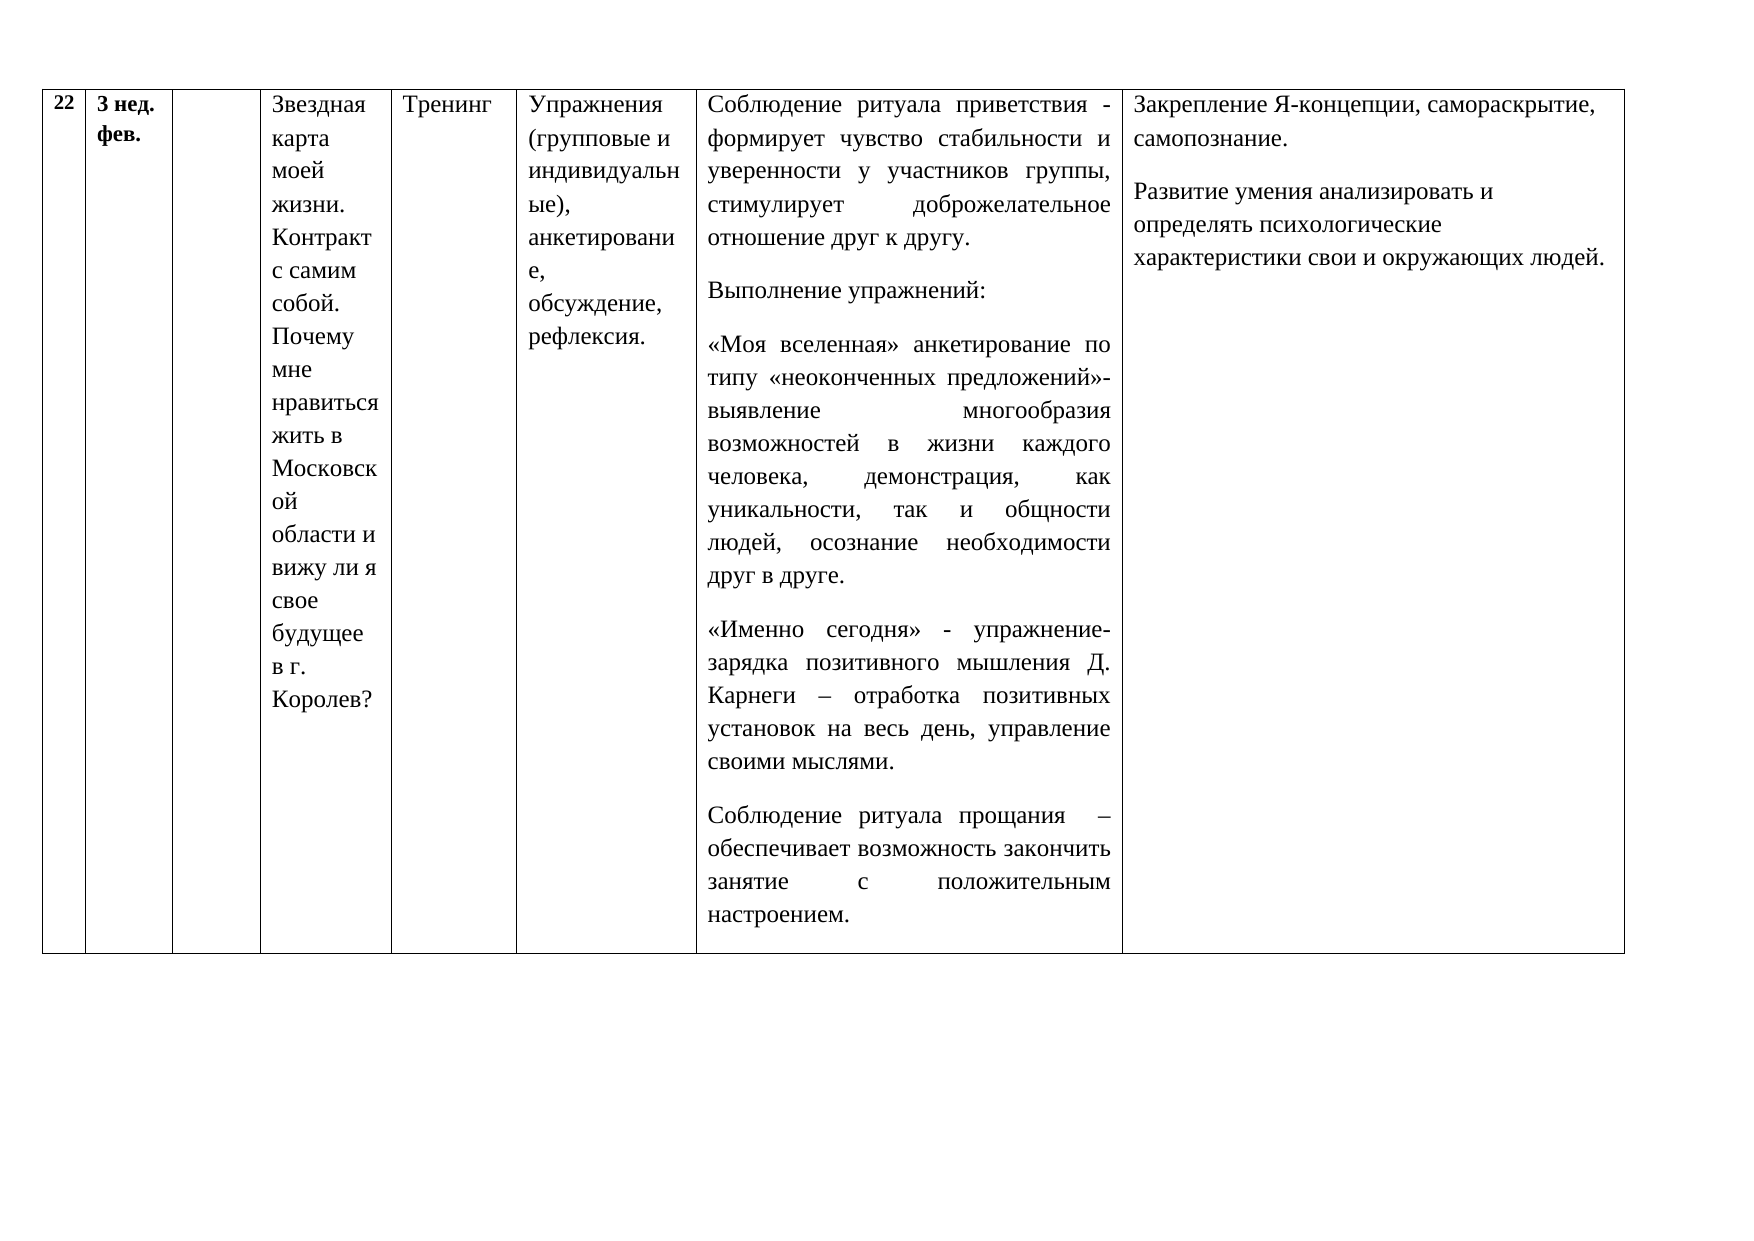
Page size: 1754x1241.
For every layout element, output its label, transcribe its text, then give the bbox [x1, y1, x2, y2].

table_cell Тренинг [392, 90, 516, 953]
table_cell Упражнения (групповые и индивидуальные), анкетирование, обсуждение, рефлексия. [517, 90, 696, 953]
table_cell [173, 90, 260, 953]
table_cell Соблюдение ритуала приветствия - формирует чувство стабильности и уверенности у участников группы, стимулирует доброжелательное отношение друг к другу. Выполнение упражнений: «Моя вселенная» анкетирование по типу «неоконченных предложений»- выявление многообразия возможностей в жизни каждого человека, демонстрация, как уникальности, так и общности людей, осознание необходимости друг в друге. «Именно сегодня» - упражнение-зарядка позитивного мышления Д. Карнеги – отработка позитивных установок на весь день, управление своими мыслями. Соблюдение ритуала прощания – обеспечивает возможность закончить занятие с положительным настроением. [697, 90, 1122, 953]
table_cell Звездная карта моей жизни. Контракт с самим собой. Почему мне нравиться жить в Московской области и вижу ли я свое будущее в г. Королев? [261, 90, 391, 953]
table_cell 3 нед. фев. [86, 90, 172, 953]
table_cell 22 [43, 90, 85, 953]
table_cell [1123, 90, 1624, 953]
